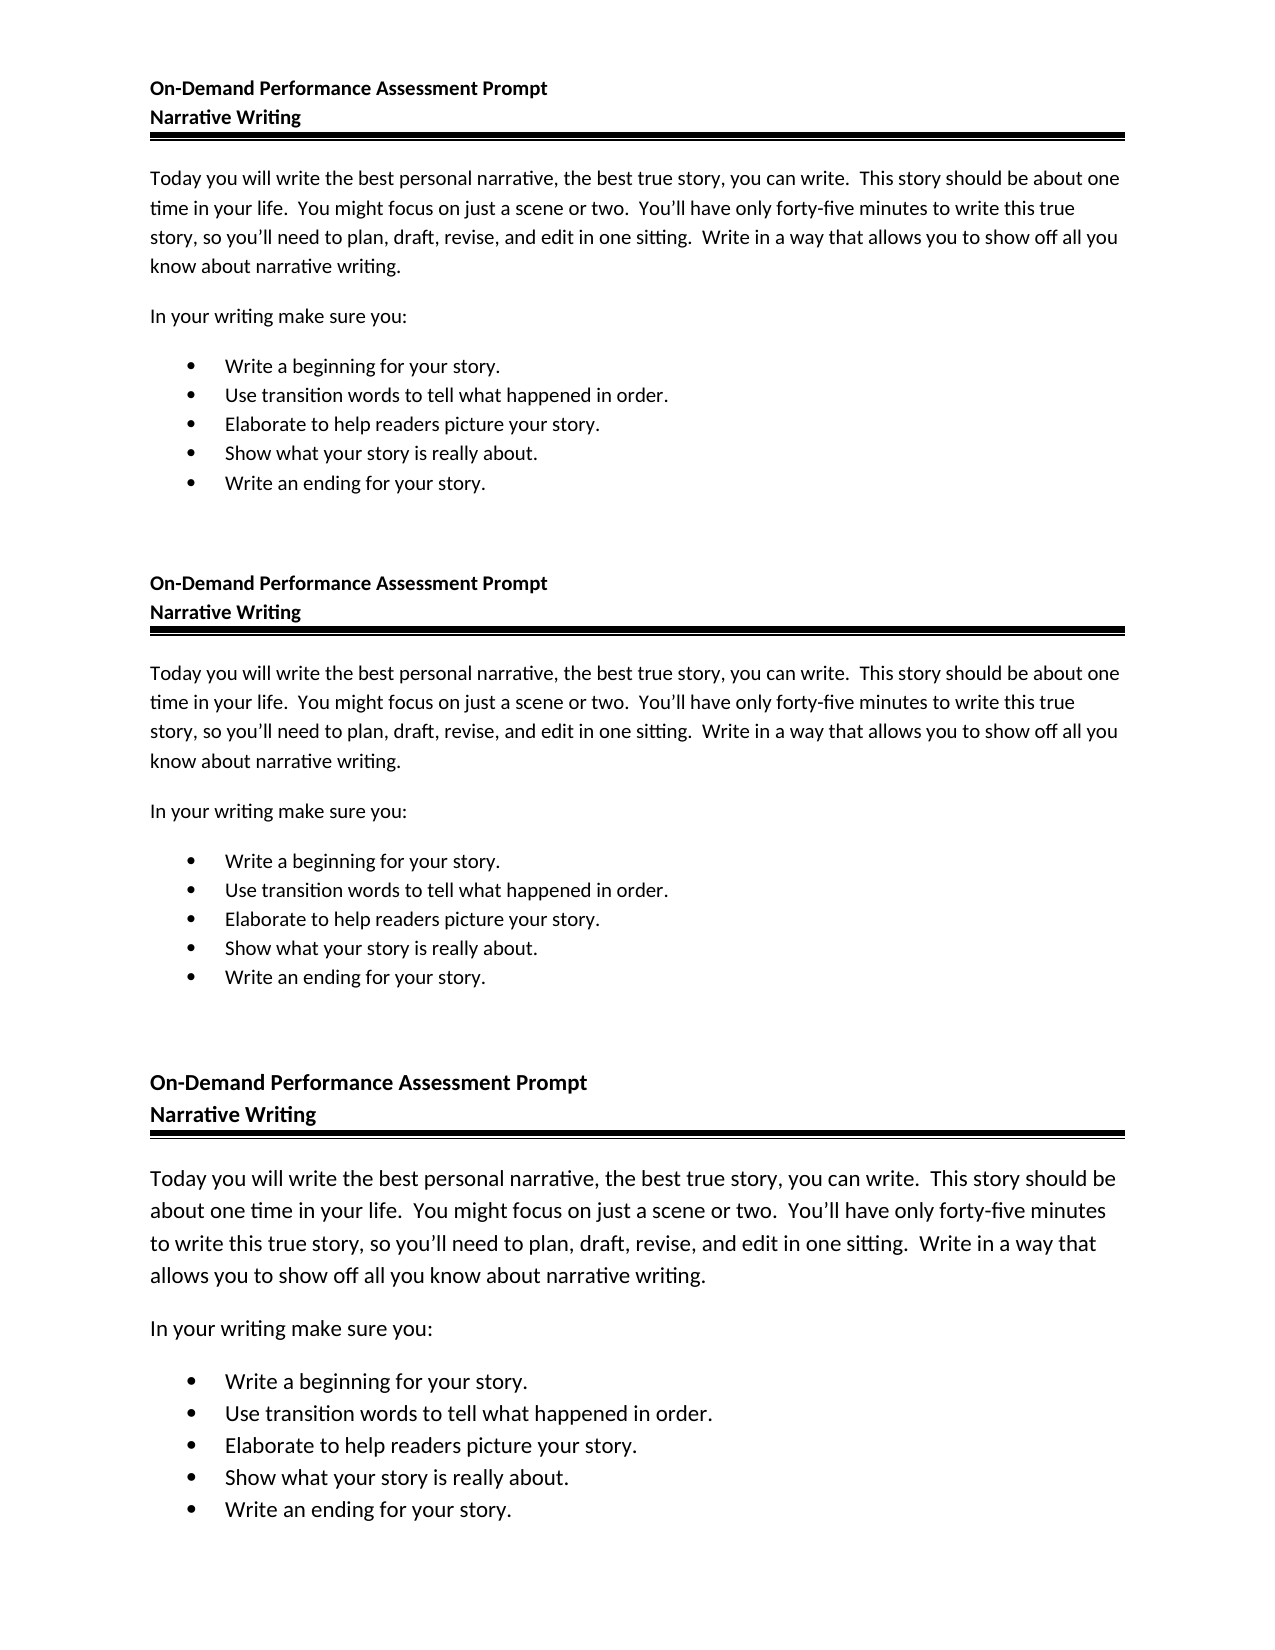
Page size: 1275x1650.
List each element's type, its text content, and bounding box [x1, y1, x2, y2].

text Today you will write the best personal narrative, the best true story, you can write. This story should be about one time in your life. You might focus on just a scene or two. You’ll have only forty-five minutes to write this true story, so you’ll need to plan, draft, revise, and edit in one sitting. Write in a way that allows you to show off all you know about narrative writing. [150, 660, 1125, 773]
list Use transition words to tell what happened in order. [187, 382, 1125, 408]
text On-Demand Performance Assessment Prompt Narrative Writing [150, 1068, 1125, 1130]
list Write a beginning for your story. [187, 353, 1125, 378]
list Elaborate to help readers picture your story. [187, 411, 1125, 437]
text Today you will write the best personal narrative, the best true story, you can write. This story should be about one time in your life. You might focus on just a scene or two. You’ll have only forty-five minutes to write this true story, so you’ll need to plan, draft, revise, and edit in one sitting. Write in a way that allows you to show off all you know about narrative writing. [150, 166, 1125, 278]
text On-Demand Performance Assessment Prompt Narrative Writing [150, 570, 1125, 626]
list Write an ending for your story. [187, 470, 1125, 495]
list Write a beginning for your story. [187, 1367, 1125, 1395]
list Write a beginning for your story. [187, 848, 1125, 873]
list Write an ending for your story. [187, 964, 1125, 990]
text In your writing make sure you: [150, 303, 1125, 328]
list Elaborate to help readers picture your story. [187, 906, 1125, 932]
list Use transition words to tell what happened in order. [187, 877, 1125, 902]
list Show what your story is really about. [187, 441, 1125, 466]
text Today you will write the best personal narrative, the best true story, you can write. This story should be about one time in your life. You might focus on just a scene or two. You’ll have only forty-five minutes to write this true story, so you’ll need to plan, draft, revise, and edit in one sitting. Write in a way that allows you to show off all you know about narrative writing. [150, 1164, 1125, 1289]
text In your writing make sure you: [150, 798, 1125, 823]
list Use transition words to tell what happened in order. [187, 1399, 1125, 1427]
list Write an ending for your story. [187, 1496, 1125, 1524]
text On-Demand Performance Assessment Prompt Narrative Writing [150, 75, 1125, 132]
text In your writing make sure you: [150, 1314, 1125, 1342]
list Show what your story is really about. [187, 935, 1125, 961]
list Elaborate to help readers picture your story. [187, 1431, 1125, 1459]
list Show what your story is really about. [187, 1463, 1125, 1491]
